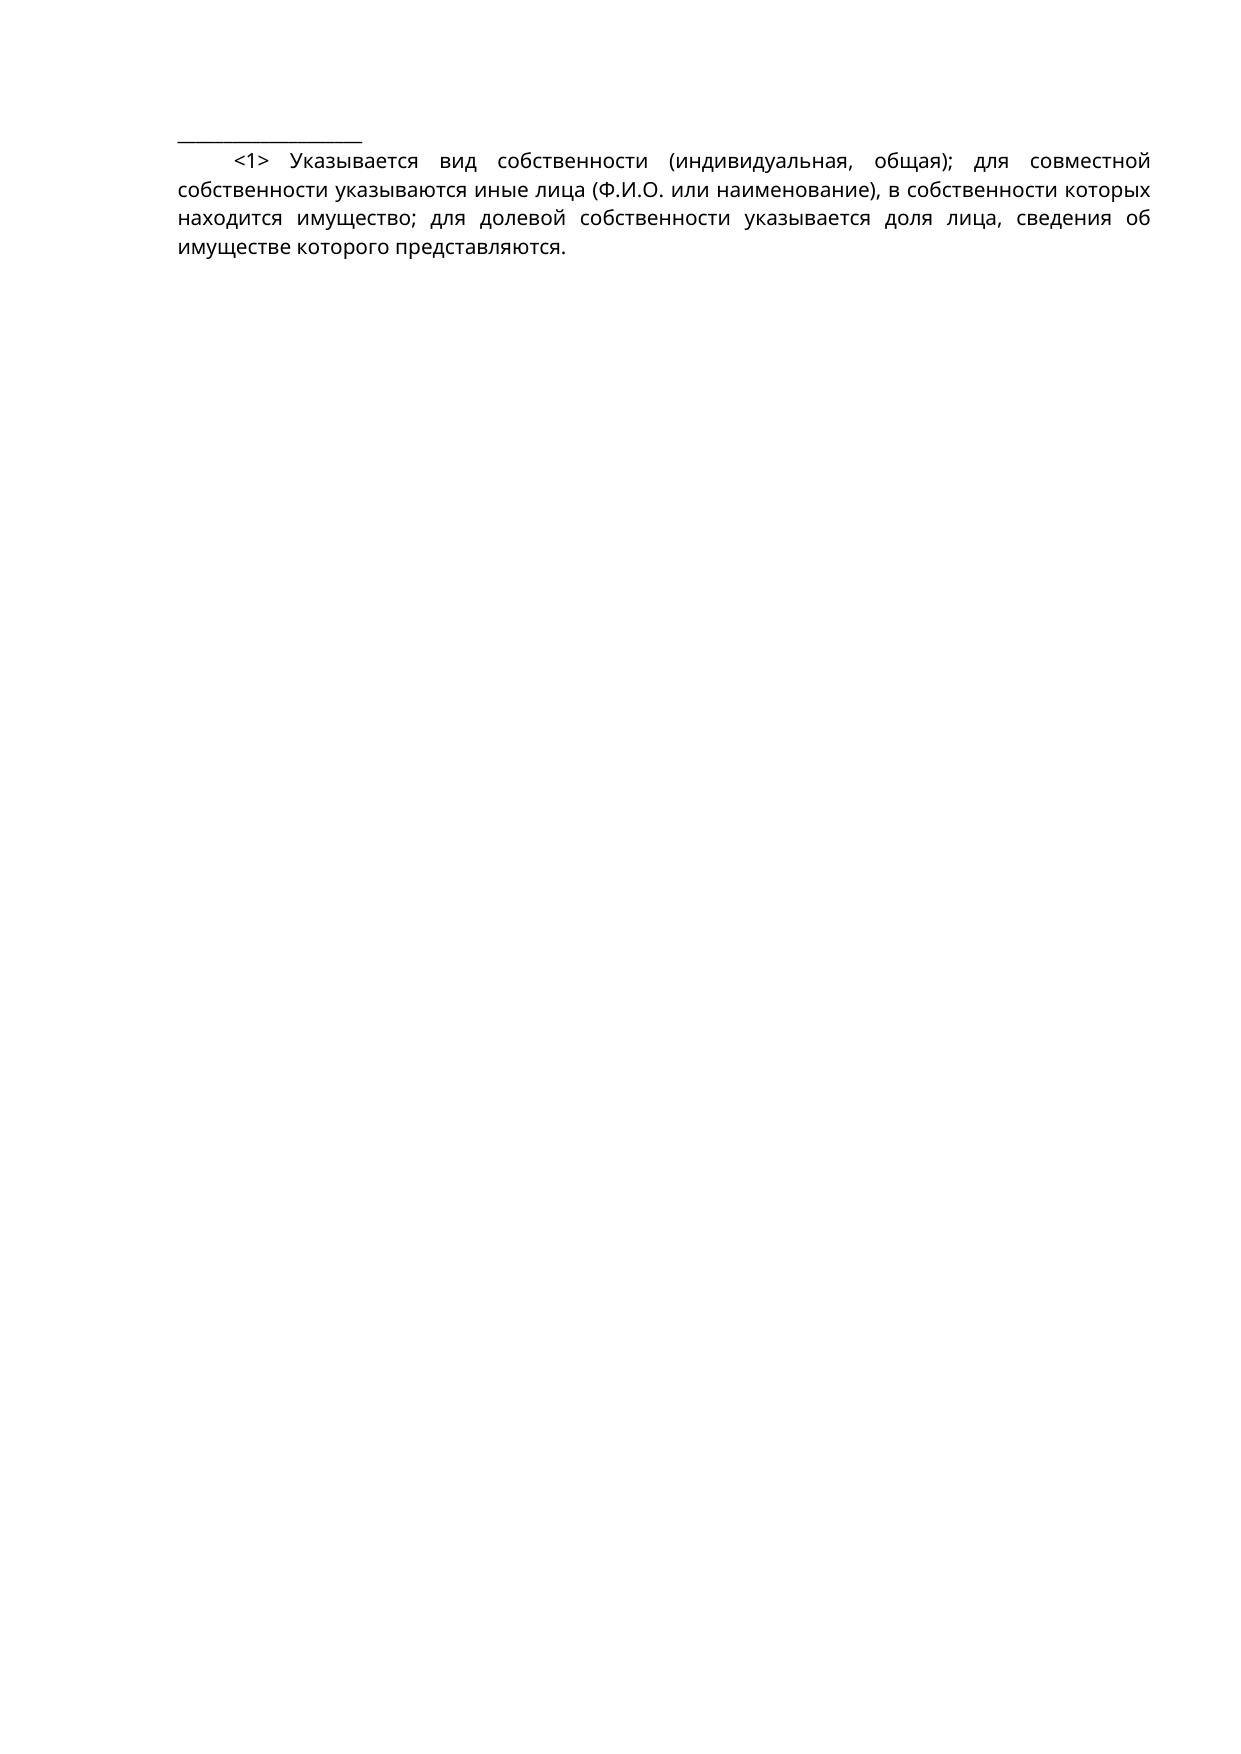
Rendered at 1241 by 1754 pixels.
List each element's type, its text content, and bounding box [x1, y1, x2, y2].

text <1> Указывается вид собственности (индивидуальная, общая); для совместной собственности указываются иные лица (Ф.И.О. или наименование), в собственности которых находится имущество; для долевой собственности указывается доля лица, сведения об имуществе которого представляются. [177, 147, 1152, 260]
text ____________________ [177, 118, 1152, 147]
